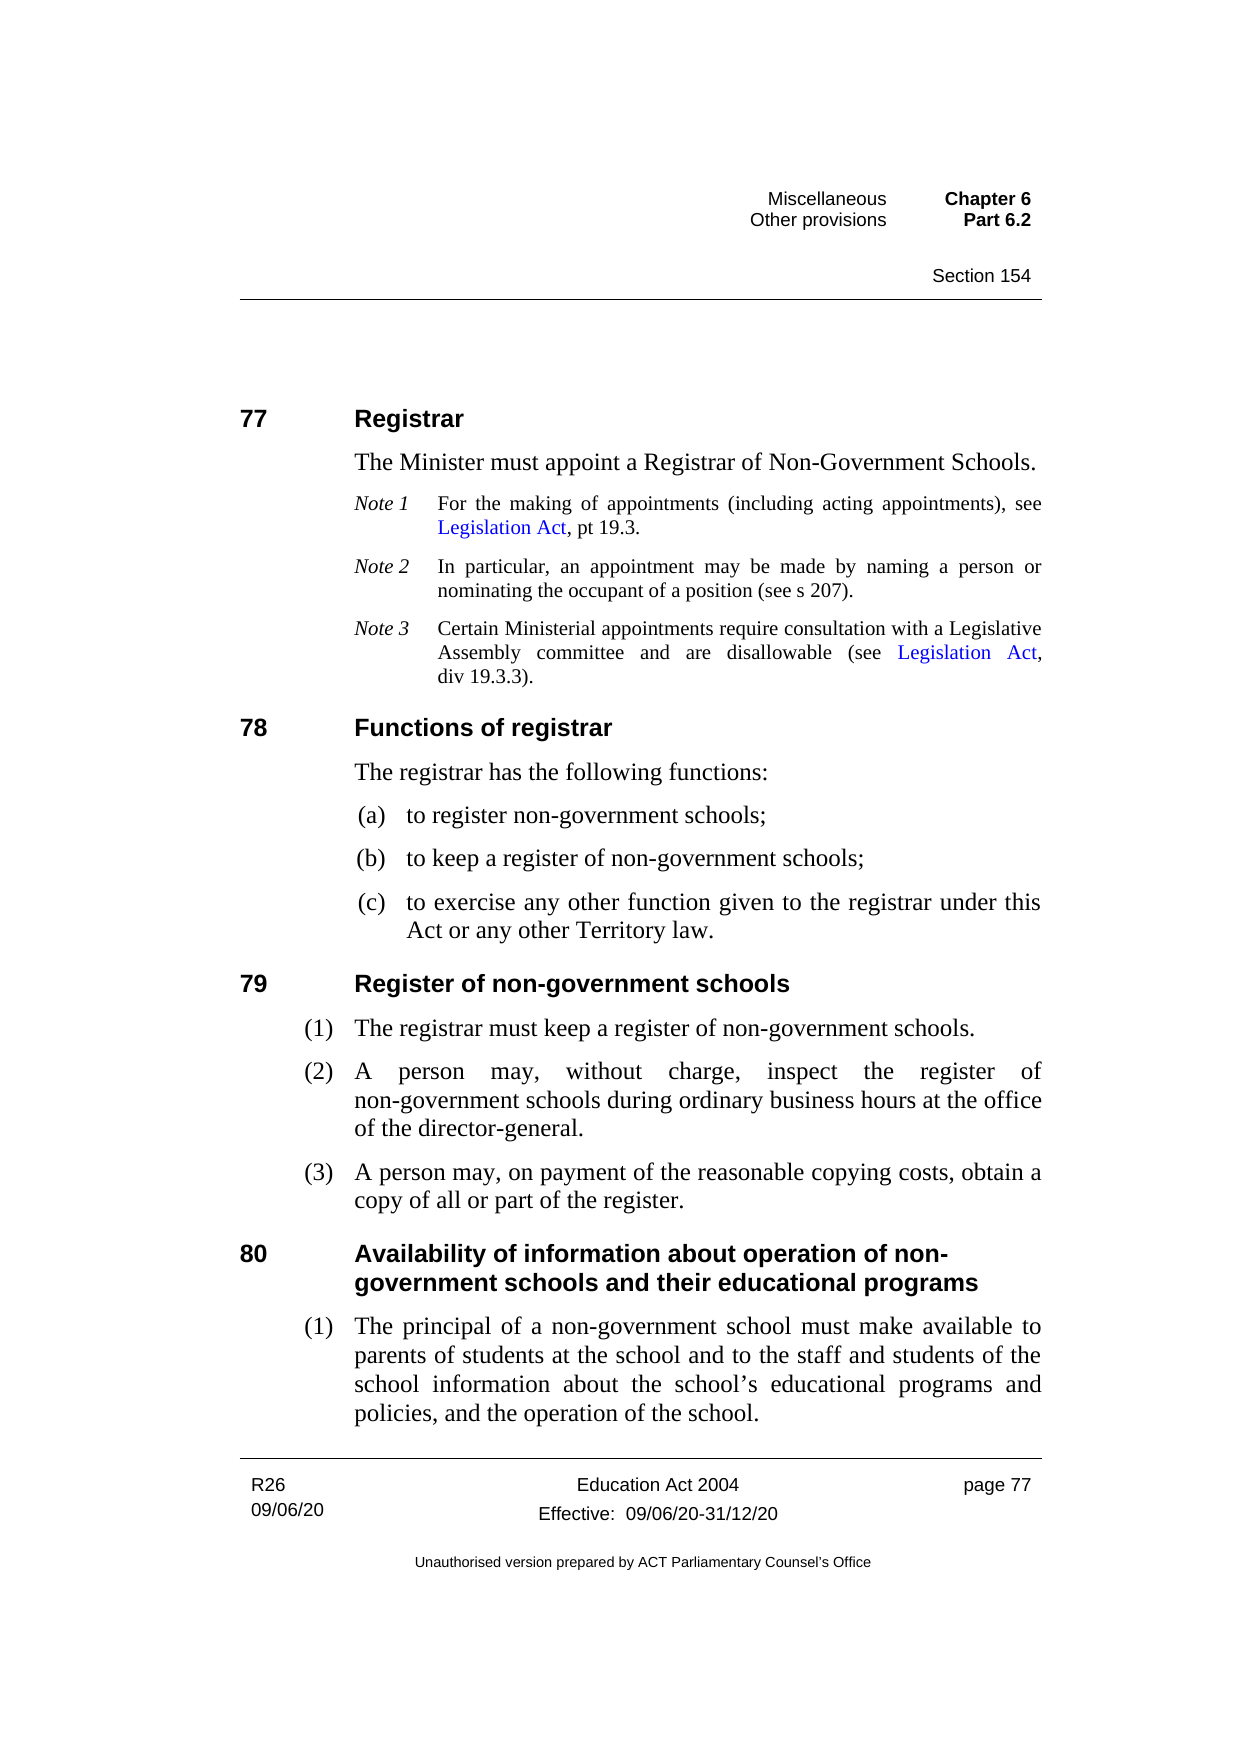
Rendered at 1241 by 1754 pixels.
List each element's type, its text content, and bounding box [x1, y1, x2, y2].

text (3) A person may, on payment of the reasonable copying costs, obtain a copy of all or part of the register. [239, 1157, 1042, 1214]
text 80 Availability of information about operation of non-government schools and their educational programs [239, 1239, 1042, 1297]
text Note 1 For the making of appointments (including acting appointments), see Legislation Act, pt 19.3. [354, 491, 1042, 539]
text (a) to register non-government schools; [239, 800, 1042, 829]
text The registrar has the following functions: [354, 757, 1042, 786]
text Note 2 In particular, an appointment may be made by naming a person or nominating the occupant of a position (see s 207). [354, 553, 1042, 602]
text (2) A person may, without charge, inspect the register of non-government schools during ordinary business hours at the office of the director-general. [239, 1056, 1042, 1142]
text The Minister must appoint a Registrar of Non-Government Schools. [354, 447, 1042, 476]
text 77 Registrar [239, 404, 1042, 433]
text 79 Register of non-government schools [239, 969, 1042, 998]
text (b) to keep a register of non-government schools; [239, 843, 1042, 872]
text (1) The registrar must keep a register of non-government schools. [239, 1013, 1042, 1041]
text 78 Functions of registrar [239, 713, 1042, 742]
text Note 3 Certain Ministerial appointments require consultation with a Legislative Assembly committee and are disallowable (see Legislation Act, div 19.3.3). [354, 616, 1042, 688]
text (1) The principal of a non-government school must make available to parents of students at the school and to the staff and students of the school information about the school’s educational programs and policies, and the operation of the school. [239, 1311, 1042, 1426]
text (c) to exercise any other function given to the registrar under this Act or any other Territory law. [239, 887, 1042, 944]
